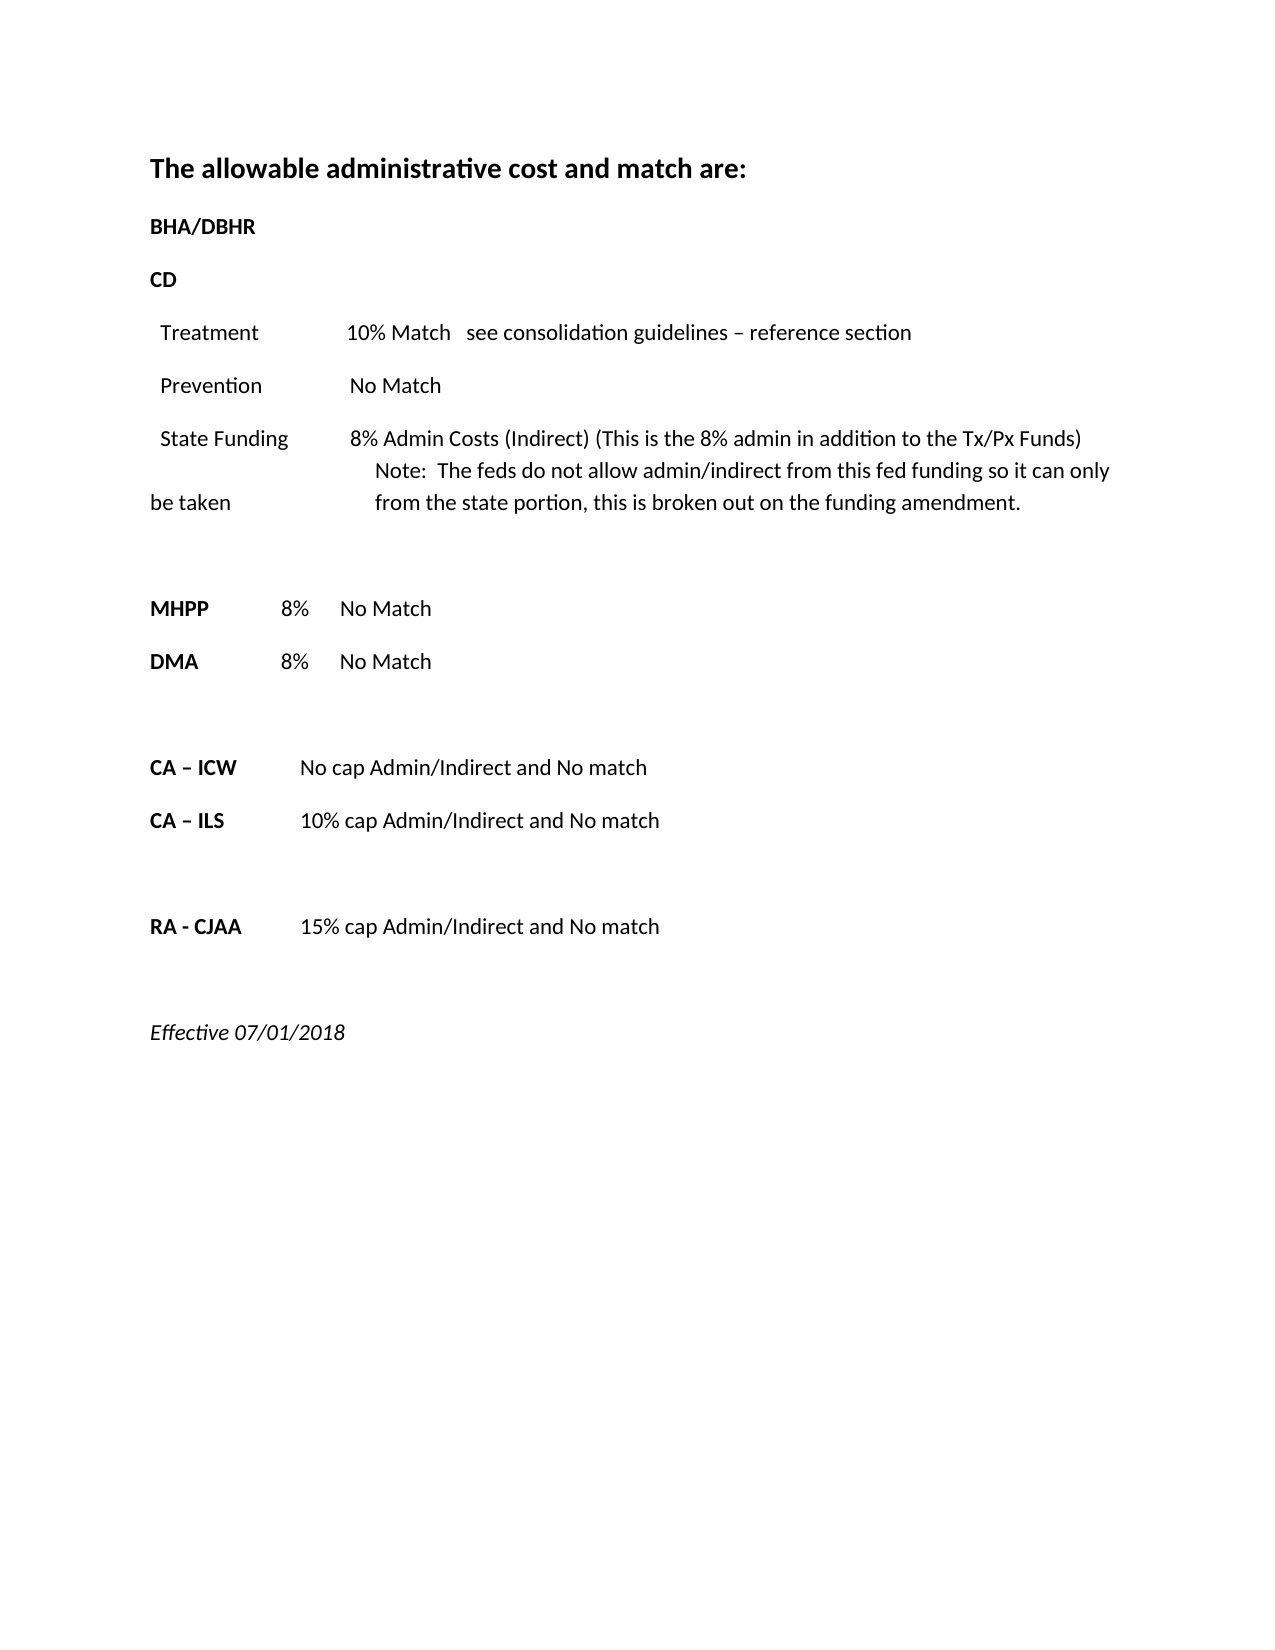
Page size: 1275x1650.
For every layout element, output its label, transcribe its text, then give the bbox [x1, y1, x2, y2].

text RA - CJAA 15% cap Admin/Indirect and No match [150, 912, 1125, 940]
text MHPP 8% No Match [150, 594, 1125, 622]
text CA – ICW No cap Admin/Indirect and No match [150, 753, 1125, 781]
text Prevention No Match [150, 371, 1125, 399]
text The allowable administrative cost and match are: [150, 150, 1125, 186]
text State Funding 8% Admin Costs (Indirect) (This is the 8% admin in addition to the Tx/Px Funds) Note: The feds do not allow admin/indirect from this fed funding so it can only be taken from the state portion, this is broken out on the funding amendment. [150, 424, 1125, 516]
text CD [150, 265, 1125, 293]
text Treatment 10% Match see consolidation guidelines – reference section [150, 318, 1125, 346]
text DMA 8% No Match [150, 647, 1125, 675]
text BHA/DBHR [150, 212, 1125, 240]
text Effective 07/01/2018 [150, 1018, 1125, 1046]
text CA – ILS 10% cap Admin/Indirect and No match [150, 806, 1125, 834]
